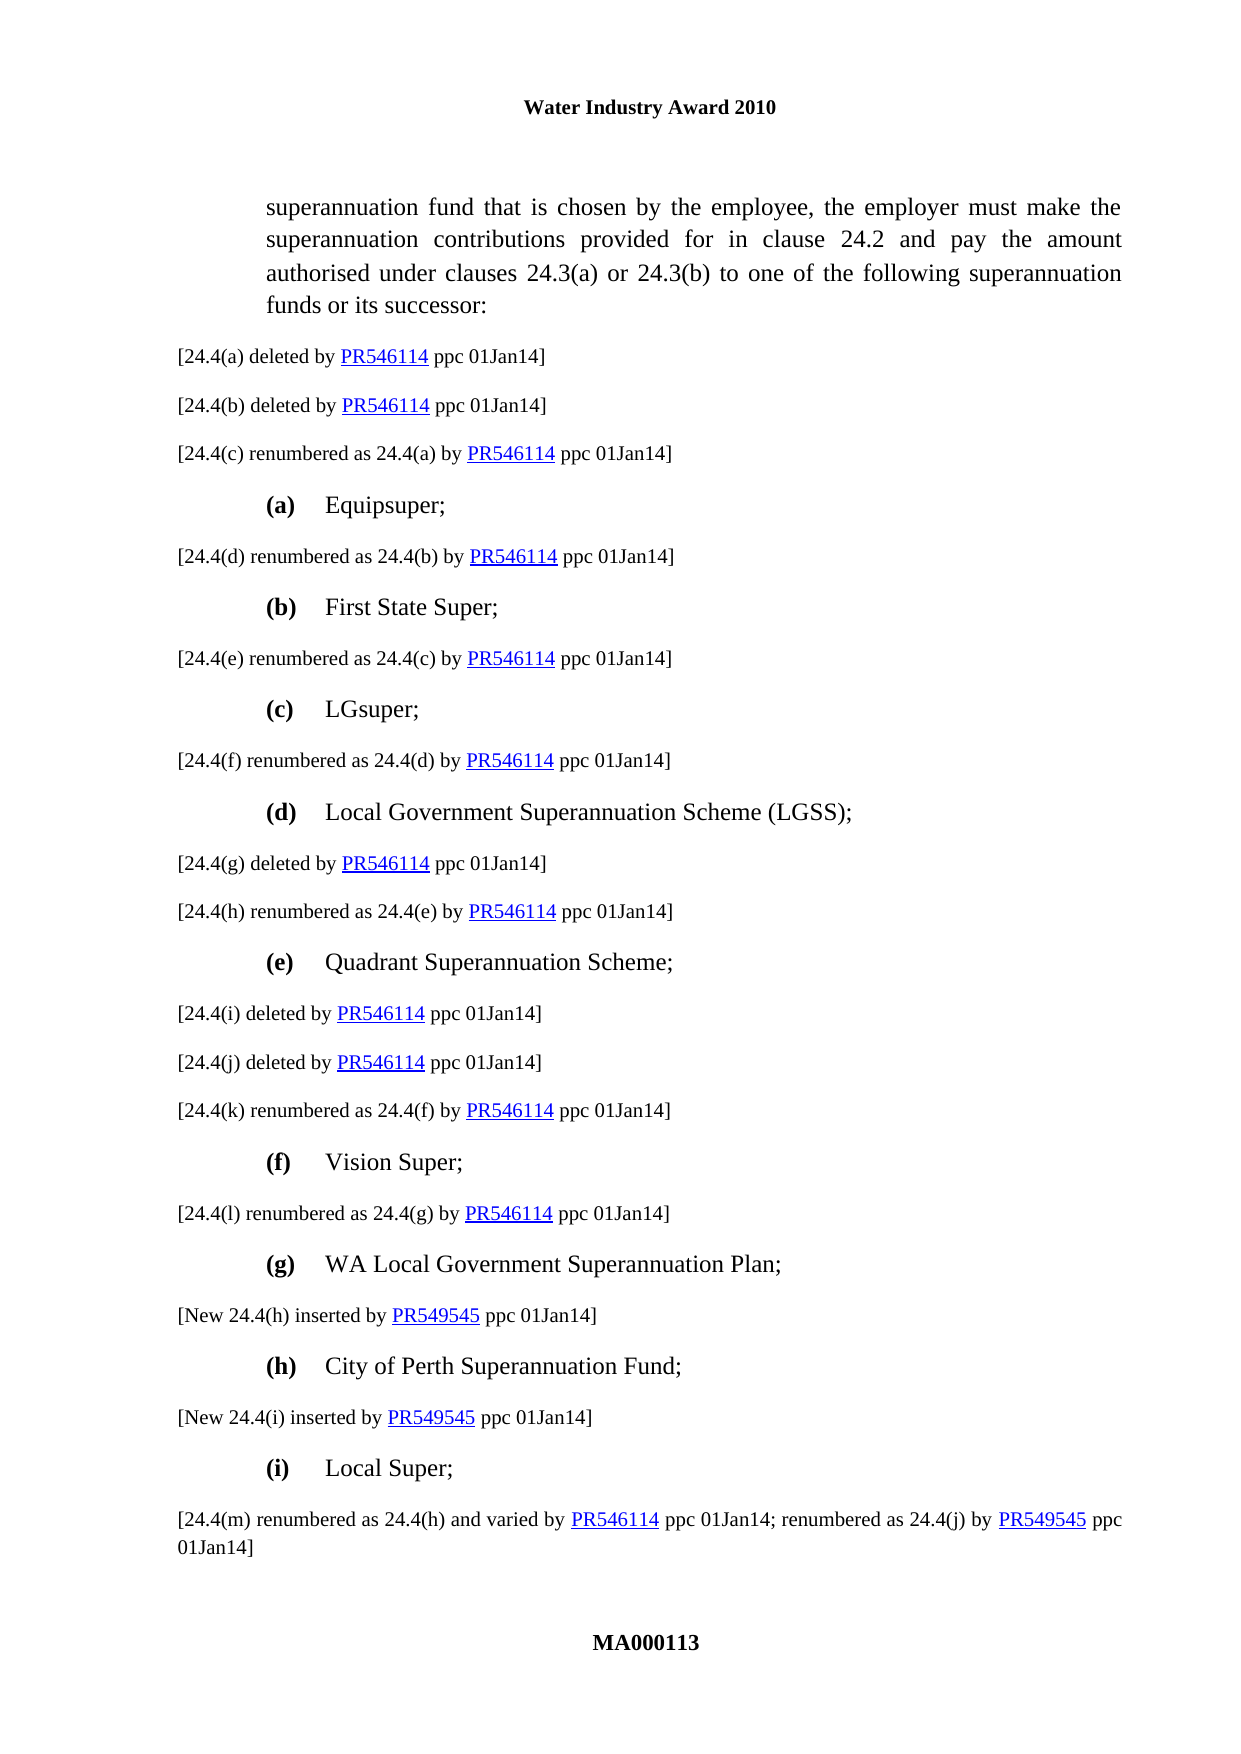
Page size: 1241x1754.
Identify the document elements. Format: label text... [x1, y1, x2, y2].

text [24.4(a) deleted by PR546114 ppc 01Jan14] [177, 344, 1122, 368]
text [New 24.4(h) inserted by PR549545 ppc 01Jan14] [177, 1303, 1122, 1327]
text Local Government Superannuation Scheme (LGSS); [266, 797, 1122, 825]
text Equipsuper; [266, 490, 1122, 518]
text [24.4(k) renumbered as 24.4(f) by PR546114 ppc 01Jan14] [177, 1098, 1122, 1122]
text [24.4(h) renumbered as 24.4(e) by PR546114 ppc 01Jan14] [177, 899, 1122, 923]
text City of Perth Superannuation Fund; [266, 1351, 1122, 1380]
text [24.4(b) deleted by PR546114 ppc 01Jan14] [177, 393, 1122, 417]
text Vision Super; [266, 1147, 1122, 1175]
text [24.4(c) renumbered as 24.4(a) by PR546114 ppc 01Jan14] [177, 441, 1122, 465]
text [24.4(d) renumbered as 24.4(b) by PR546114 ppc 01Jan14] [177, 544, 1122, 568]
text Super; [266, 592, 1122, 621]
text [New 24.4(i) inserted by PR549545 ppc 01Jan14] [177, 1405, 1122, 1429]
text [24.4(m) renumbered as 24.4(h) and varied by PR546114 ppc 01Jan14; renumbered as 24.4(j) by PR549545 ppc 01Jan14] [177, 1507, 1122, 1559]
text LGsuper; [266, 694, 1122, 723]
text Quadrant Superannuation Scheme; [266, 947, 1122, 976]
text WA Local Government Superannuation Plan; [266, 1249, 1122, 1278]
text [266, 192, 1122, 319]
text [24.4(j) deleted by PR546114 ppc 01Jan14] [177, 1050, 1122, 1074]
text Local Super; [266, 1453, 1122, 1482]
text [24.4(f) renumbered as 24.4(d) by PR546114 ppc 01Jan14] [177, 748, 1122, 772]
text [24.4(i) deleted by PR546114 ppc 01Jan14] [177, 1001, 1122, 1025]
text [24.4(e) renumbered as 24.4(c) by PR546114 ppc 01Jan14] [177, 646, 1122, 670]
text [24.4(g) deleted by PR546114 ppc 01Jan14] [177, 851, 1122, 874]
text [24.4(l) renumbered as 24.4(g) by PR546114 ppc 01Jan14] [177, 1200, 1122, 1224]
